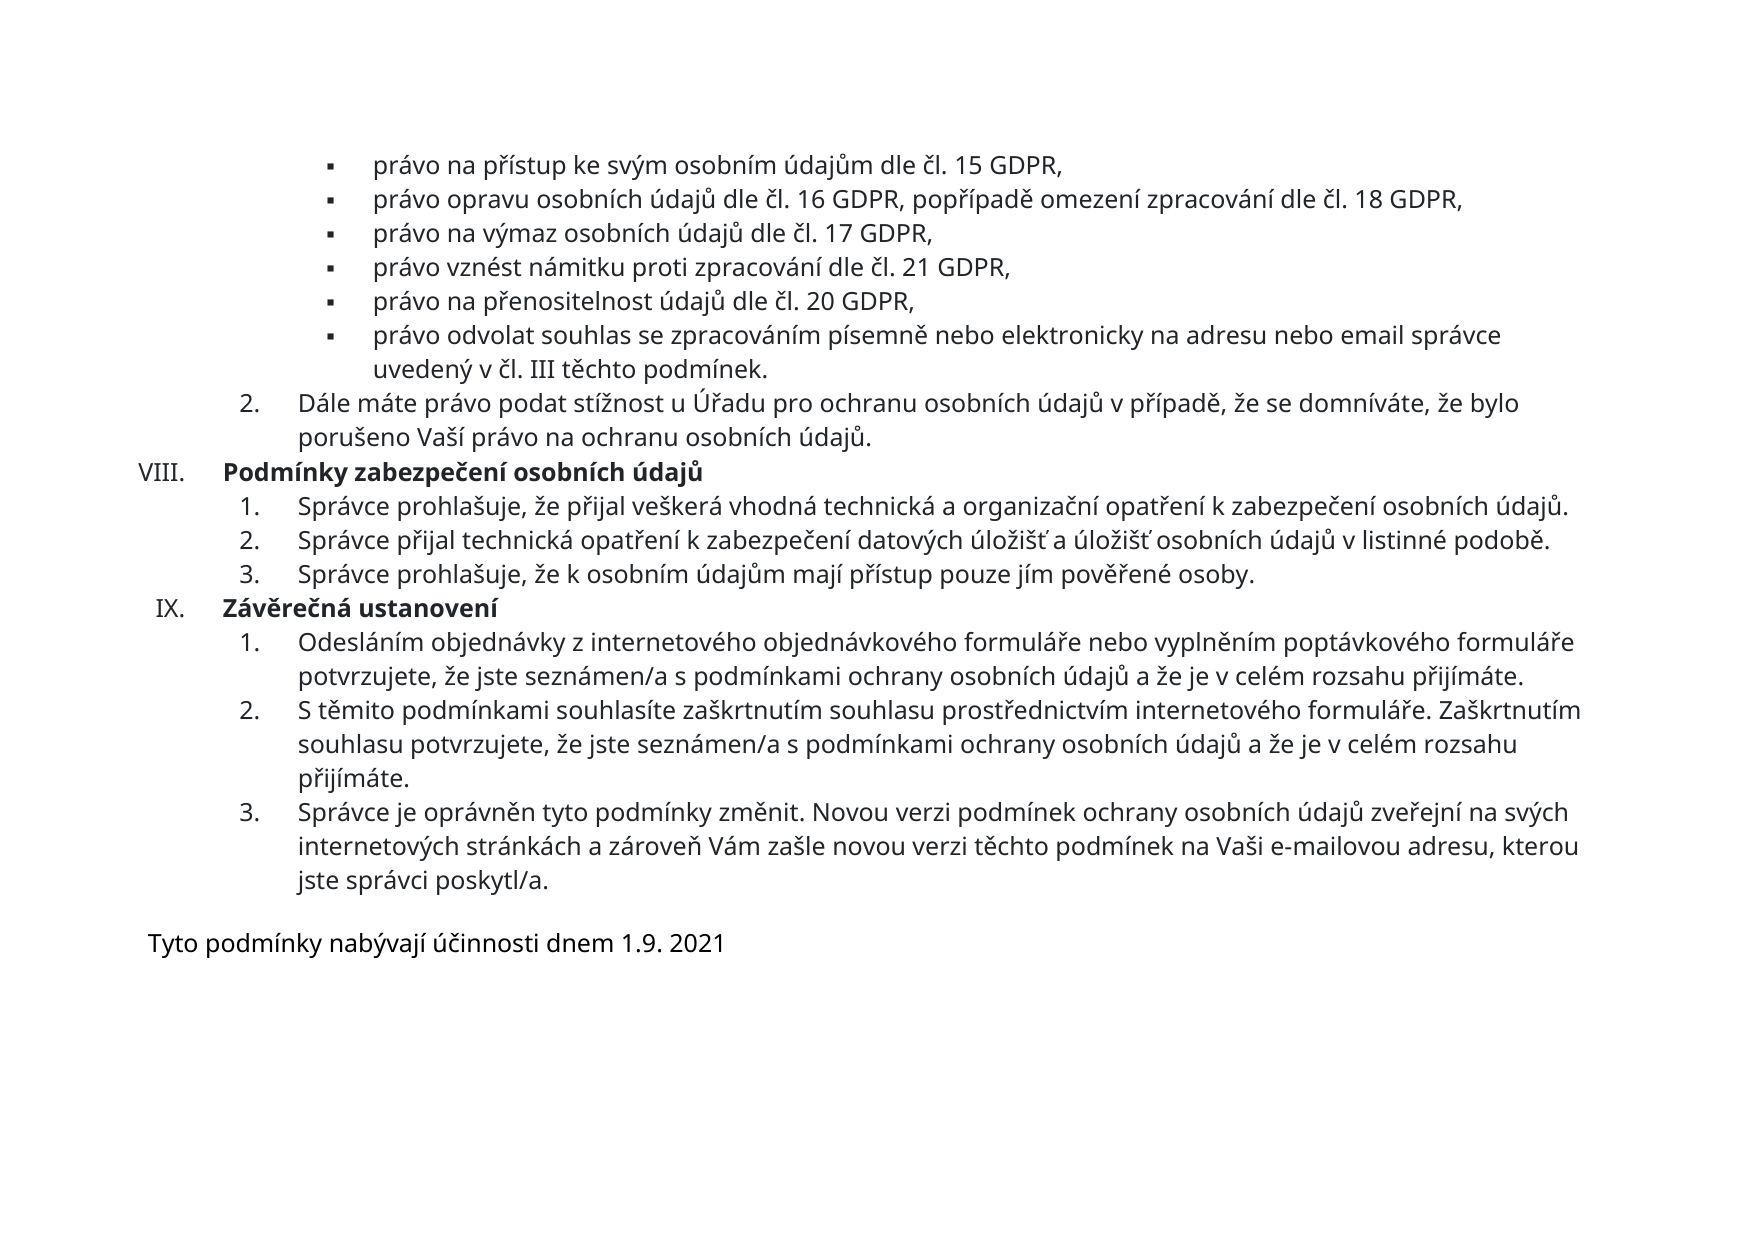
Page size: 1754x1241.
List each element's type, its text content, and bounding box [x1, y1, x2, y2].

list Správce prohlašuje, že přijal veškerá vhodná technická a organizační opatření k zabezpečení osobních údajů. [260, 488, 1606, 522]
list právo opravu osobních údajů dle čl. 16 GDPR, popřípadě omezení zpracování dle čl. 18 GDPR, [335, 182, 1606, 216]
list Odesláním objednávky z internetového objednávkového formuláře nebo vyplněním poptávkového formuláře potvrzujete, že jste seznámen/a s podmínkami ochrany osobních údajů a že je v celém rozsahu přijímáte. [260, 624, 1606, 693]
list Správce je oprávněn tyto podmínky změnit. Novou verzi podmínek ochrany osobních údajů zveřejní na svých internetových stránkách a zároveň Vám zašle novou verzi těchto podmínek na Vaši e-mailovou adresu, kterou jste správci poskytl/a. [260, 795, 1606, 897]
list Závěrečná ustanovení [185, 590, 1606, 624]
list právo vznést námitku proti zpracování dle čl. 21 GDPR, [335, 250, 1606, 284]
list Podmínky zabezpečení osobních údajů [185, 454, 1606, 488]
list právo na výmaz osobních údajů dle čl. 17 GDPR, [335, 216, 1606, 250]
list právo na přenositelnost údajů dle čl. 20 GDPR, [335, 284, 1606, 318]
list právo na přístup ke svým osobním údajům dle čl. 15 GDPR, [335, 148, 1606, 182]
list Dále máte právo podat stížnost u Úřadu pro ochranu osobních údajů v případě, že se domníváte, že bylo porušeno Vaší právo na ochranu osobních údajů. [260, 386, 1606, 454]
list právo odvolat souhlas se zpracováním písemně nebo elektronicky na adresu nebo email správce uvedený v čl. III těchto podmínek. [335, 318, 1606, 386]
list Správce prohlašuje, že k osobním údajům mají přístup pouze jím pověřené osoby. [260, 556, 1606, 590]
list S těmito podmínkami souhlasíte zaškrtnutím souhlasu prostřednictvím internetového formuláře. Zaškrtnutím souhlasu potvrzujete, že jste seznámen/a s podmínkami ochrany osobních údajů a že je v celém rozsahu přijímáte. [260, 693, 1606, 795]
list Správce přijal technická opatření k zabezpečení datových úložišť a úložišť osobních údajů v listinné podobě. [260, 522, 1606, 556]
text Tyto podmínky nabývají účinnosti dnem 1.9. 2021 [148, 926, 1606, 960]
